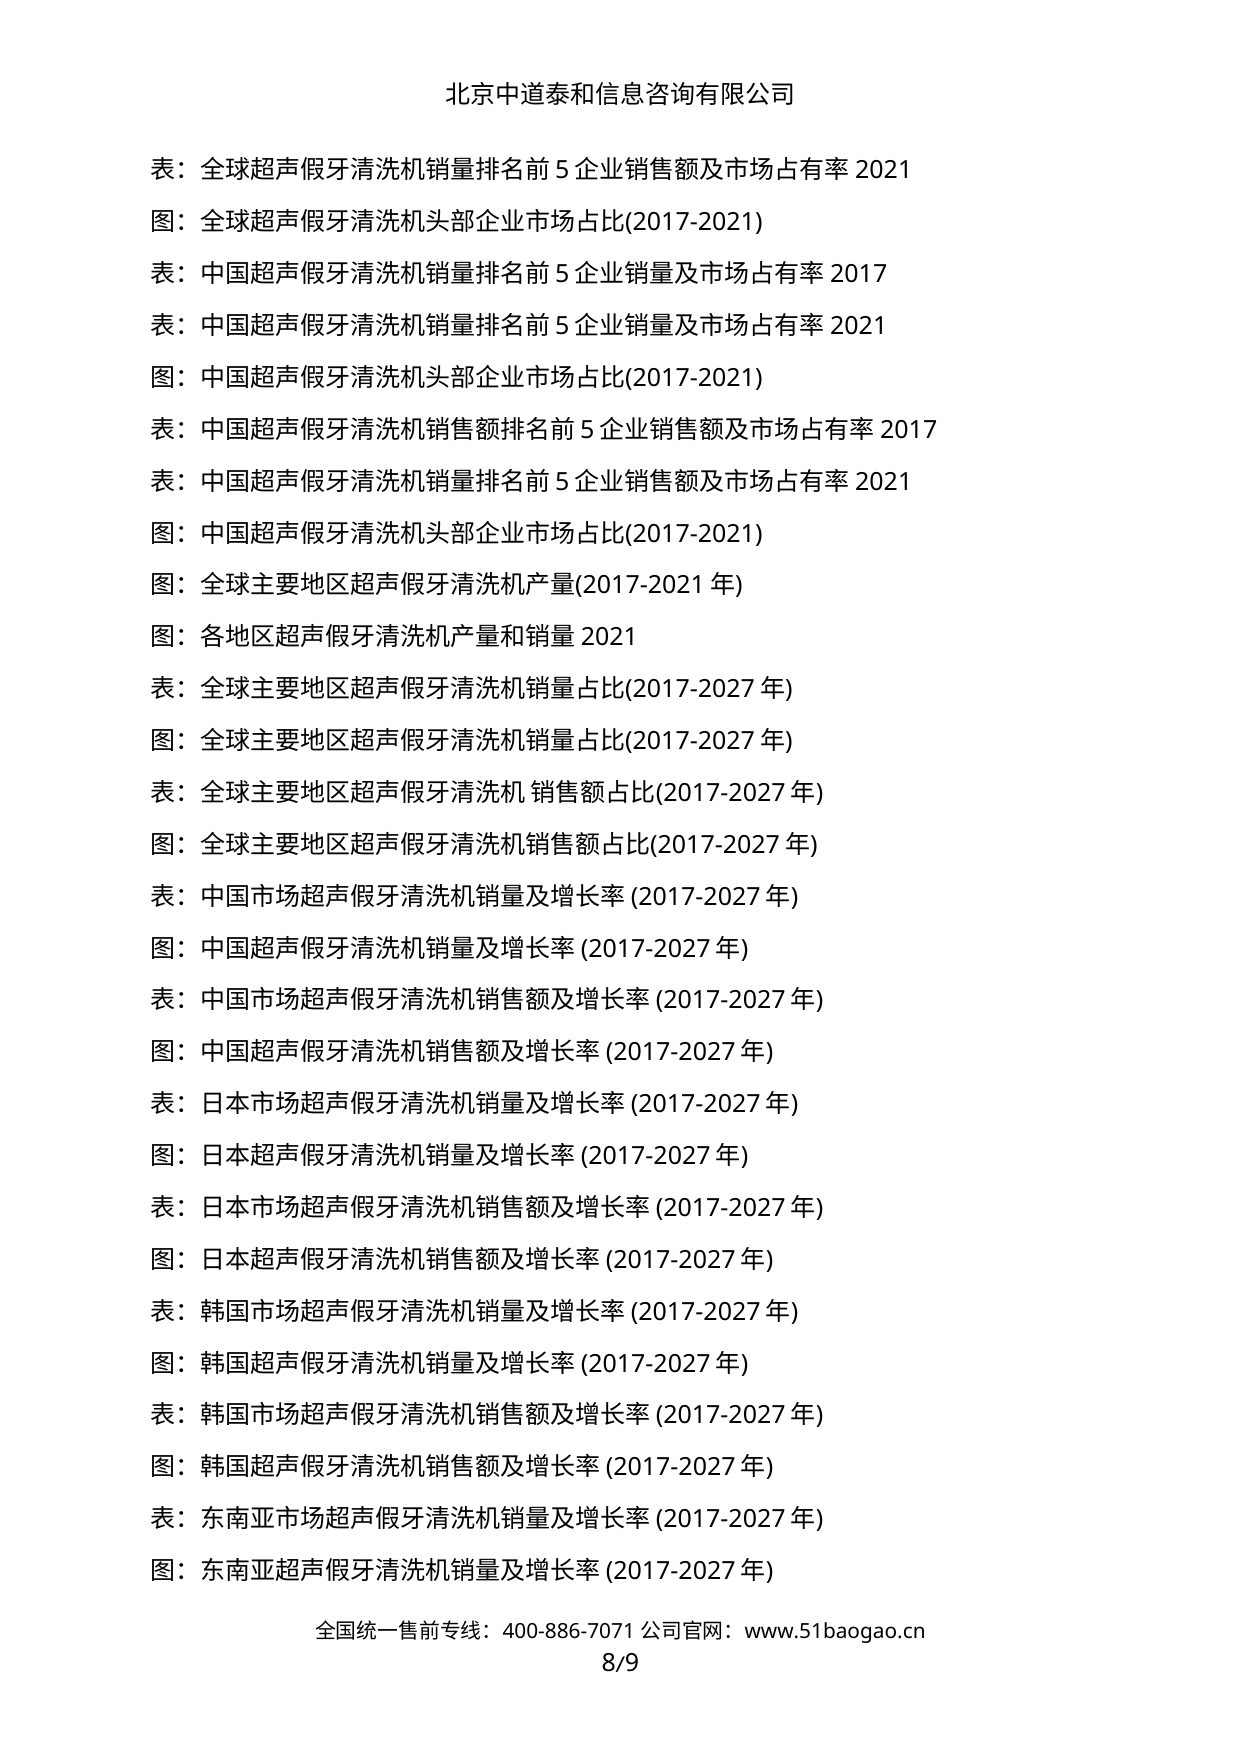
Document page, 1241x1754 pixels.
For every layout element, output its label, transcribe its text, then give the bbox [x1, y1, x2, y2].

text 图：全球超声假牙清洗机头部企业市场占比(2017-2021) [150, 202, 1090, 238]
text 图：中国超声假牙清洗机销量及增长率 (2017-2027年) [150, 928, 1090, 964]
text 图：韩国超声假牙清洗机销售额及增长率 (2017-2027年) [150, 1447, 1090, 1483]
text 表：东南亚市场超声假牙清洗机销量及增长率 (2017-2027年) [150, 1499, 1090, 1535]
text 表：全球超声假牙清洗机销量排名前5企业销售额及市场占有率 2021 [150, 150, 1090, 186]
text 表：中国超声假牙清洗机销量排名前5企业销量及市场占有率 2021 [150, 306, 1090, 342]
text 图：日本超声假牙清洗机销售额及增长率 (2017-2027年) [150, 1239, 1090, 1276]
text 图：中国超声假牙清洗机头部企业市场占比(2017-2021) [150, 357, 1090, 394]
text 表：中国超声假牙清洗机销售额排名前5企业销售额及市场占有率 2017 [150, 409, 1090, 446]
text 表：日本市场超声假牙清洗机销售额及增长率 (2017-2027年) [150, 1187, 1090, 1224]
text 表：全球主要地区超声假牙清洗机 销售额占比(2017-2027年) [150, 772, 1090, 809]
text 表：日本市场超声假牙清洗机销量及增长率 (2017-2027年) [150, 1084, 1090, 1120]
text 表：全球主要地区超声假牙清洗机销量占比(2017-2027年) [150, 669, 1090, 705]
text 表：韩国市场超声假牙清洗机销售额及增长率 (2017-2027年) [150, 1395, 1090, 1431]
text 图：中国超声假牙清洗机销售额及增长率 (2017-2027年) [150, 1032, 1090, 1068]
text 表：韩国市场超声假牙清洗机销量及增长率 (2017-2027年) [150, 1291, 1090, 1327]
text 表：中国市场超声假牙清洗机销量及增长率 (2017-2027年) [150, 876, 1090, 912]
text 图：各地区超声假牙清洗机产量和销量 2021 [150, 617, 1090, 653]
text 图：日本超声假牙清洗机销量及增长率 (2017-2027年) [150, 1136, 1090, 1172]
text 表：中国市场超声假牙清洗机销售额及增长率 (2017-2027年) [150, 980, 1090, 1016]
text 图：全球主要地区超声假牙清洗机销售额占比(2017-2027年) [150, 824, 1090, 861]
text 表：中国超声假牙清洗机销量排名前5企业销售额及市场占有率 2021 [150, 461, 1090, 497]
text 图：东南亚超声假牙清洗机销量及增长率 (2017-2027年) [150, 1551, 1090, 1587]
text 图：中国超声假牙清洗机头部企业市场占比(2017-2021) [150, 513, 1090, 549]
text 图：韩国超声假牙清洗机销量及增长率 (2017-2027年) [150, 1343, 1090, 1379]
text 图：全球主要地区超声假牙清洗机销量占比(2017-2027年) [150, 721, 1090, 757]
text 表：中国超声假牙清洗机销量排名前5企业销量及市场占有率 2017 [150, 254, 1090, 290]
text 图：全球主要地区超声假牙清洗机产量(2017-2021年) [150, 565, 1090, 601]
